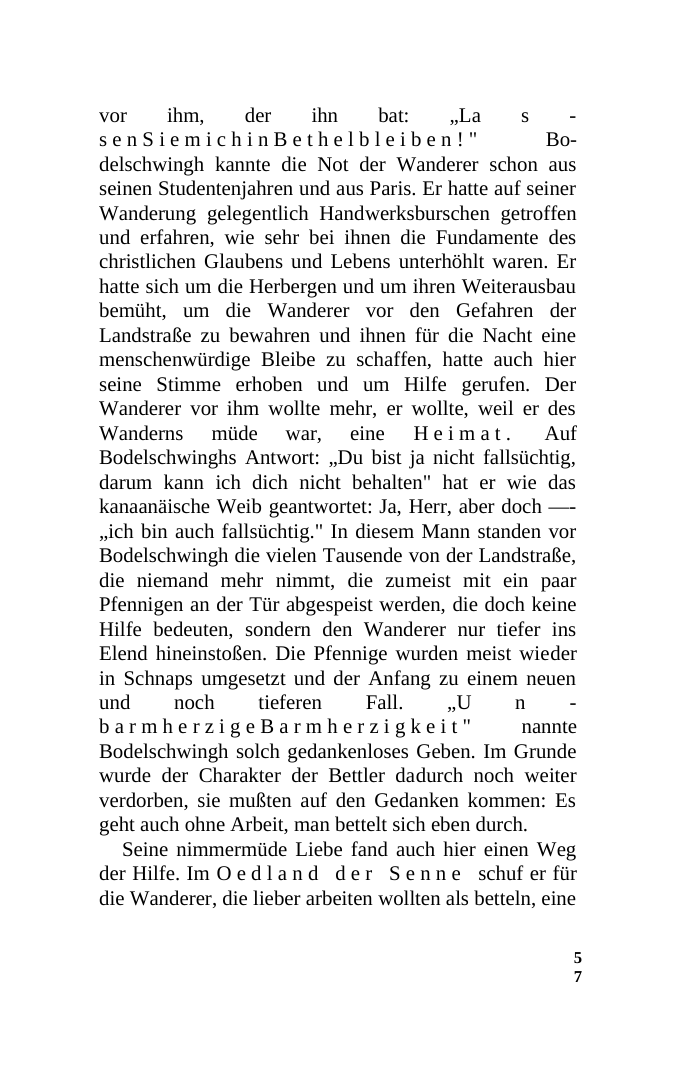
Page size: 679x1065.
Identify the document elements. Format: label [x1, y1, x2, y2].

text [99, 102, 577, 837]
text [99, 837, 577, 910]
